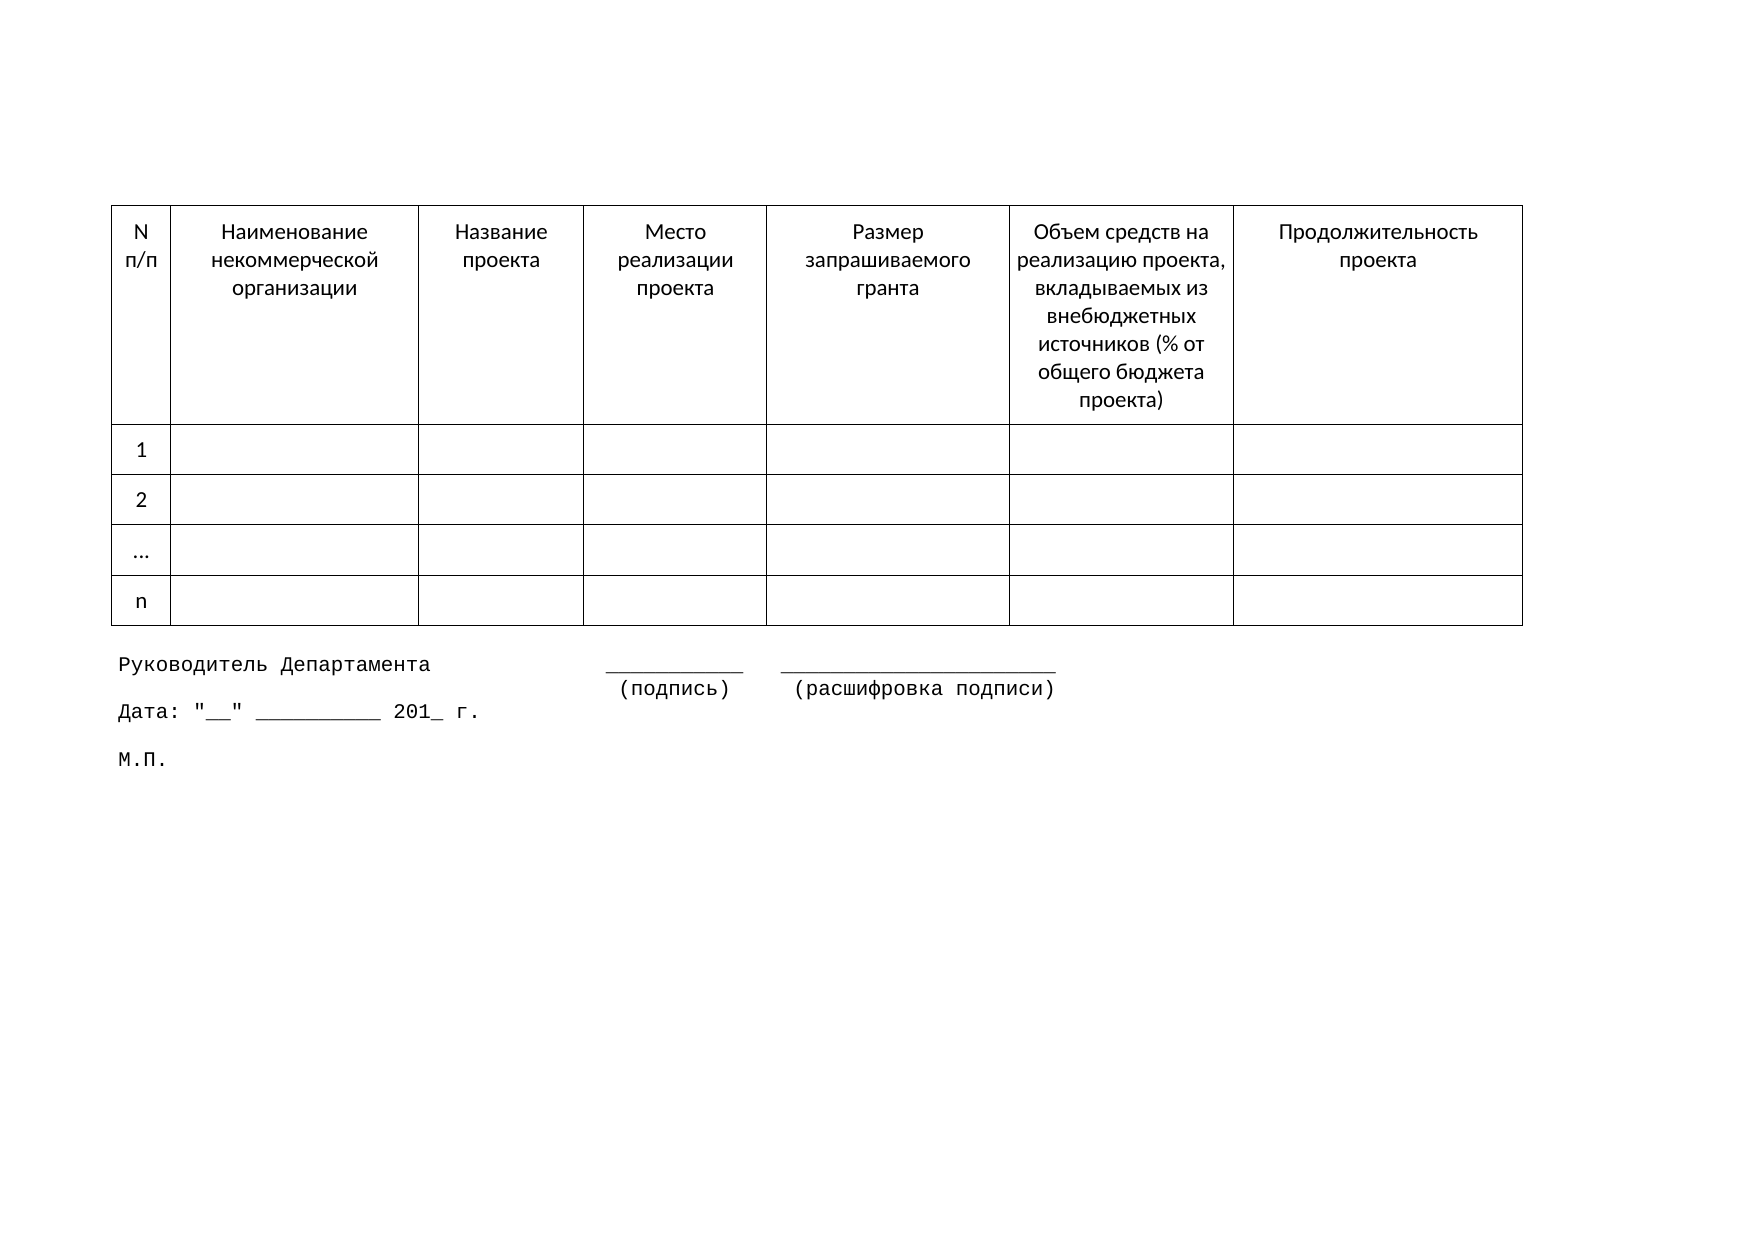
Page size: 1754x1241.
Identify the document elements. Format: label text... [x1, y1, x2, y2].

table_header Наименование некоммерческой организации [171, 206, 418, 424]
table_cell [767, 525, 1009, 574]
table_cell [584, 525, 766, 574]
table_cell [1010, 475, 1233, 524]
table_cell 2 [112, 475, 170, 524]
table_cell [767, 475, 1009, 524]
table_cell [419, 425, 583, 474]
table_header Место реализации проекта [584, 206, 766, 424]
table_cell [1234, 475, 1522, 524]
text Дата: "__" __________ 201_ г. [118, 701, 1636, 725]
table_cell [584, 475, 766, 524]
table_cell n [112, 576, 170, 625]
table_cell [584, 576, 766, 625]
table_cell [419, 576, 583, 625]
table_header Продолжительность проекта [1234, 206, 1522, 424]
table_header Название проекта [419, 206, 583, 424]
table_cell [1234, 525, 1522, 574]
table_cell [171, 525, 418, 574]
table_cell [1010, 576, 1233, 625]
table_cell [419, 525, 583, 574]
text Руководитель Департамента ___________ ______________________ [118, 654, 1636, 678]
table_cell [171, 576, 418, 625]
table_cell [1010, 425, 1233, 474]
table_header N п/п [112, 206, 170, 424]
table_header Объем средств на реализацию проекта, вкладываемых из внебюджетных источников (% от общего бюджета проекта) [1010, 206, 1233, 424]
table_cell [584, 425, 766, 474]
table_cell [1234, 576, 1522, 625]
table_header Размер запрашиваемого гранта [767, 206, 1009, 424]
table_cell [171, 475, 418, 524]
table_cell [171, 425, 418, 474]
table_cell [1234, 425, 1522, 474]
table_cell [767, 576, 1009, 625]
table_cell [419, 475, 583, 524]
table_cell ... [112, 525, 170, 574]
table_cell [767, 425, 1009, 474]
text (подпись) (расшифровка подписи) [118, 678, 1636, 701]
table_cell 1 [112, 425, 170, 474]
text М.П. [118, 748, 1636, 772]
table_cell [1010, 525, 1233, 574]
